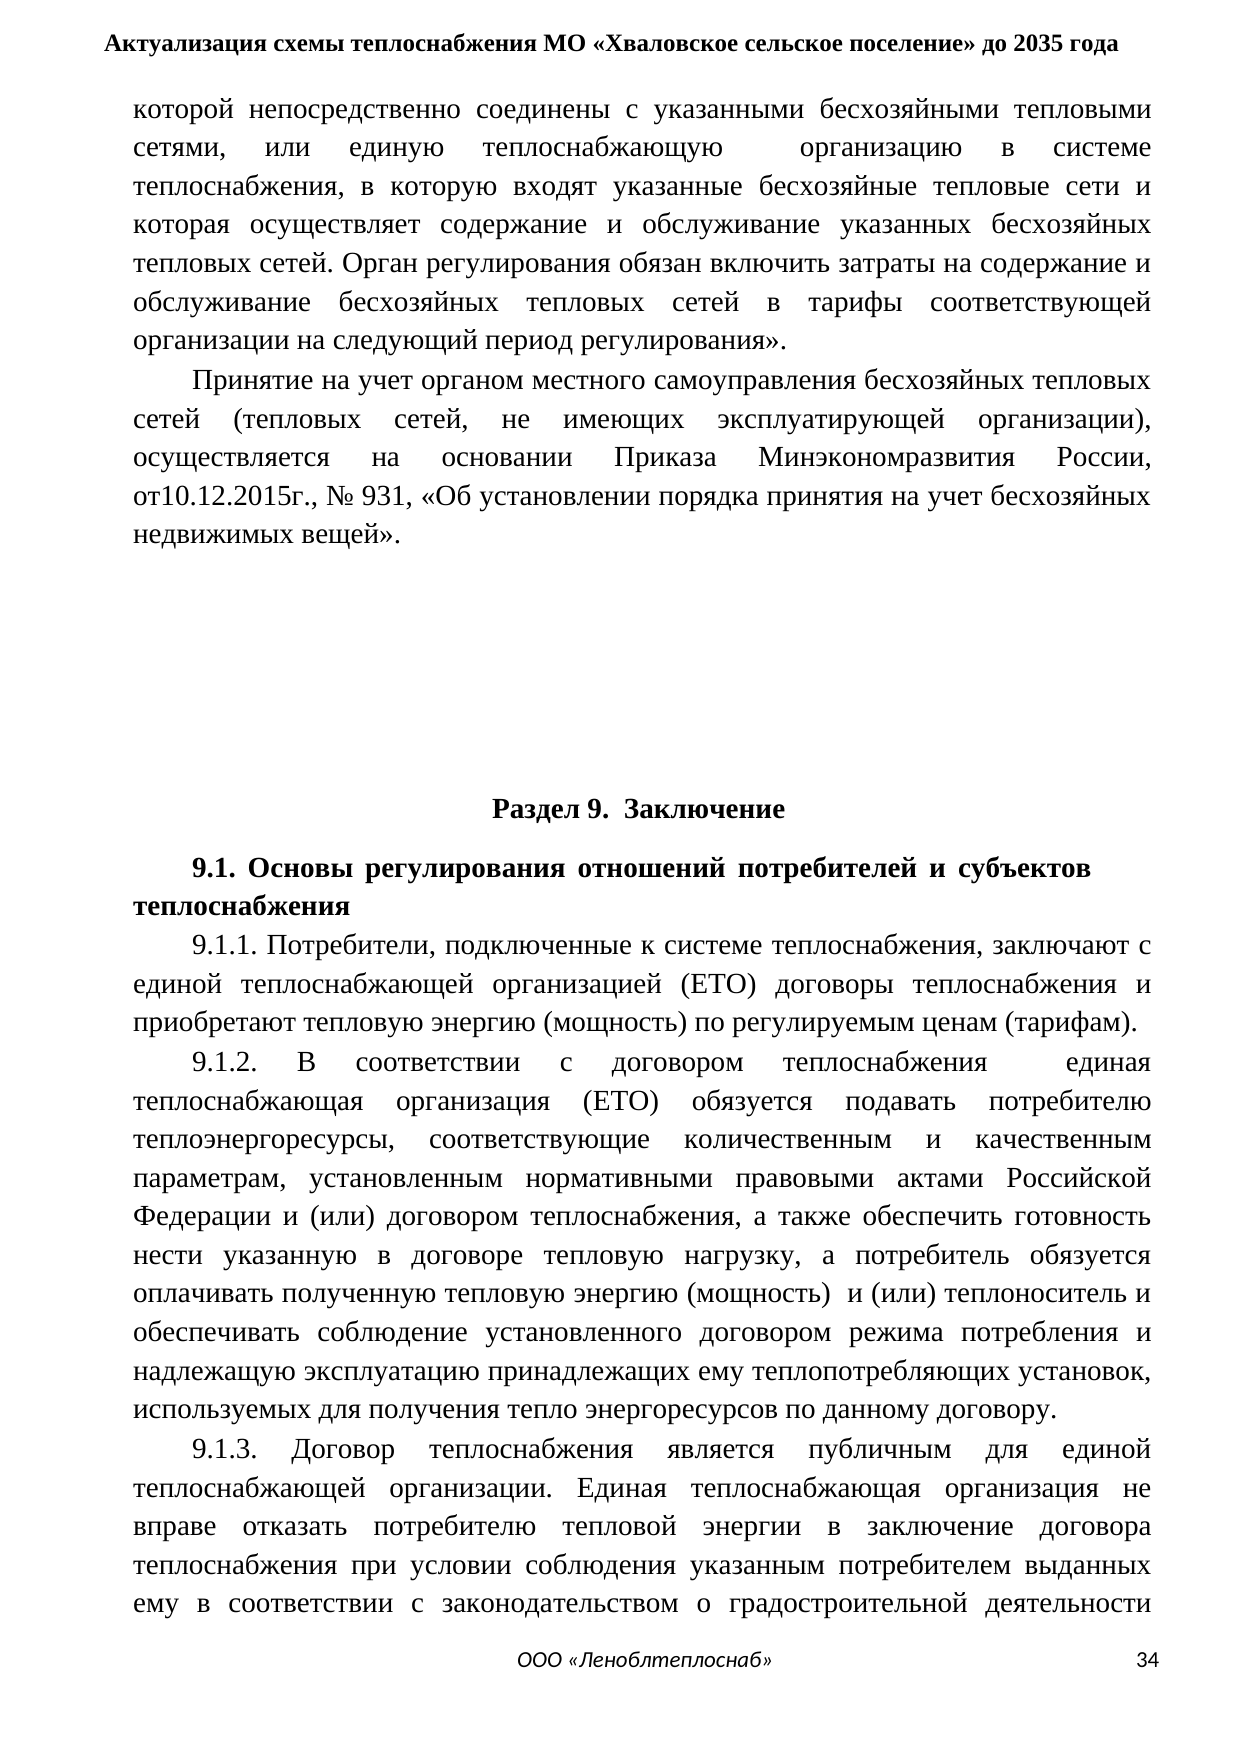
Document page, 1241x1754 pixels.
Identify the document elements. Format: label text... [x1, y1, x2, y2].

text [133, 1431, 1152, 1619]
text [133, 91, 1152, 356]
text Принятие на учет органом местного самоуправления бесхозяйных тепловых сетей (тепловых сетей, не имеющих эксплуатирующей организации), осуществляется на основании Приказа Минэкономразвития России, от10.12.2015г., № 931, «Об установлении порядка принятия на учет бесхозяйных недвижимых вещей». [133, 362, 1152, 550]
text 9.1.1. Потребители, подключенные к системе теплоснабжения, заключают с единой теплоснабжающей организацией (ЕТО) договоры теплоснабжения и приобретают тепловую энергию (мощность) по регулируемым ценам (тарифам). [133, 927, 1152, 1038]
text 9.1.2. В соответствии с договором теплоснабжения единая теплоснабжающая организация (ЕТО) обязуется подавать потребителю теплоэнергоресурсы, соответствующие количественным и качественным параметрам, установленным нормативными правовыми актами Российской Федерации и (или) договором теплоснабжения, а также обеспечить готовность нести указанную в договоре тепловую нагрузку, а потребитель обязуется оплачивать полученную тепловую энергию (мощность) и (или) теплоноситель и обеспечивать соблюдение установленного договором режима потребления и надлежащую эксплуатацию принадлежащих ему теплопотребляющих установок, используемых для получения тепло энергоресурсов по данному договору. [133, 1044, 1152, 1425]
subtitle Раздел 9. Заключение [133, 791, 1085, 824]
text 9.1. Основы регулирования отношений потребителей и субъектов теплоснабжения [133, 850, 1092, 922]
